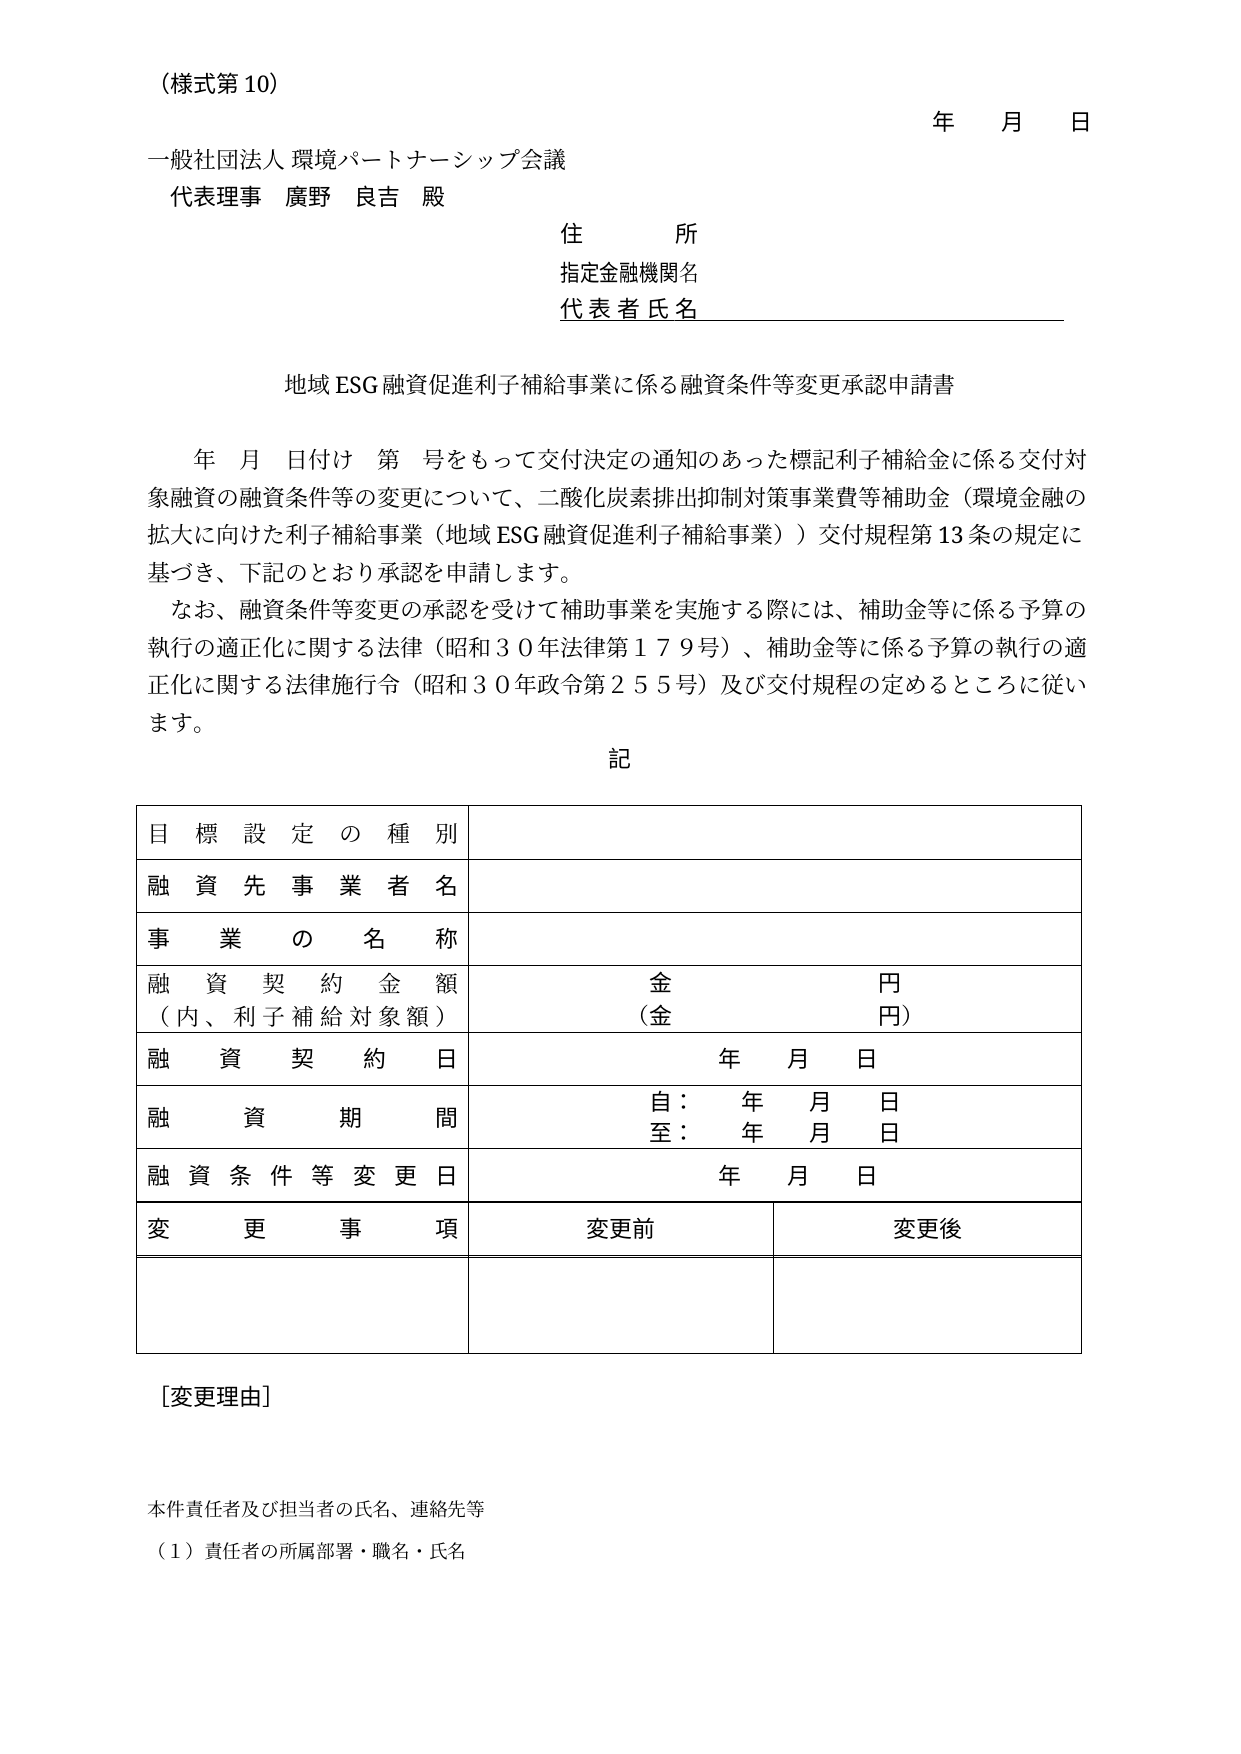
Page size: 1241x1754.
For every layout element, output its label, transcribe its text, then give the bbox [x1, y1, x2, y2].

text （様式第10） [148, 65, 1092, 102]
table_cell 融資条件等変更日 [137, 1149, 468, 1201]
table_cell 変更前 [469, 1203, 773, 1254]
text 住 所 [560, 215, 1092, 252]
text 地域ESG融資促進利子補給事業に係る融資条件等変更承認申請書 [148, 365, 1092, 402]
table_header [469, 806, 1081, 858]
table_cell 融資契約金額 （内、利子補給対象額） [137, 966, 468, 1032]
table_cell 融資契約日 [137, 1033, 468, 1085]
text 一般社団法人 環境パートナーシップ会議 [148, 140, 1005, 177]
table_cell 事業の名称 [137, 913, 468, 965]
table_cell 金 円 （金 円） [469, 966, 1081, 1032]
table_cell 年 月 日 [469, 1033, 1081, 1085]
table_cell [469, 913, 1081, 965]
table_cell 変更事項 [137, 1203, 468, 1254]
text なお、融資条件等変更の承認を受けて補助事業を実施する際には、補助金等に係る予算の執行の適正化に関する法律（昭和３０年法律第１７９号）、補助金等に係る予算の執行の適正化に関する法律施行令（昭和３０年政令第２５５号）及び交付規程の定めるところに従います。 [148, 590, 1092, 740]
text 指定金融機関名 [560, 252, 1092, 290]
table_cell 年 月 日 [469, 1149, 1081, 1201]
table_cell [774, 1258, 1081, 1353]
table_cell 自： 年 月 日 至： 年 月 日 [469, 1086, 1081, 1148]
text ［変更理由］ [148, 777, 1092, 1415]
text 年 月 日 [148, 102, 1092, 140]
table_cell 融資期間 [137, 1086, 468, 1148]
table_cell [137, 1258, 468, 1353]
table_cell 融資先事業者名 [137, 860, 468, 912]
table_cell [469, 860, 1081, 912]
text 代表者氏名 [560, 290, 1092, 327]
text 記 [148, 740, 1092, 777]
text （１）責任者の所属部署・職名・氏名 [148, 1531, 1092, 1569]
table_header 目標設定の種別 [137, 806, 468, 858]
text 代表理事 廣野 良吉 殿 [148, 177, 1005, 215]
table_cell 変更後 [774, 1203, 1081, 1254]
table_cell [469, 1258, 773, 1353]
text 本件責任者及び担当者の氏名、連絡先等 [148, 1490, 1092, 1527]
text 年 月 日付け 第 号をもって交付決定の通知のあった標記利子補給金に係る交付対象融資の融資条件等の変更について、二酸化炭素排出抑制対策事業費等補助金（環境金融の拡大に向けた利子補給事業（地域ESG融資促進利子補給事業））交付規程第13条の規定に基づき、下記のとおり承認を申請します。 [148, 440, 1092, 590]
